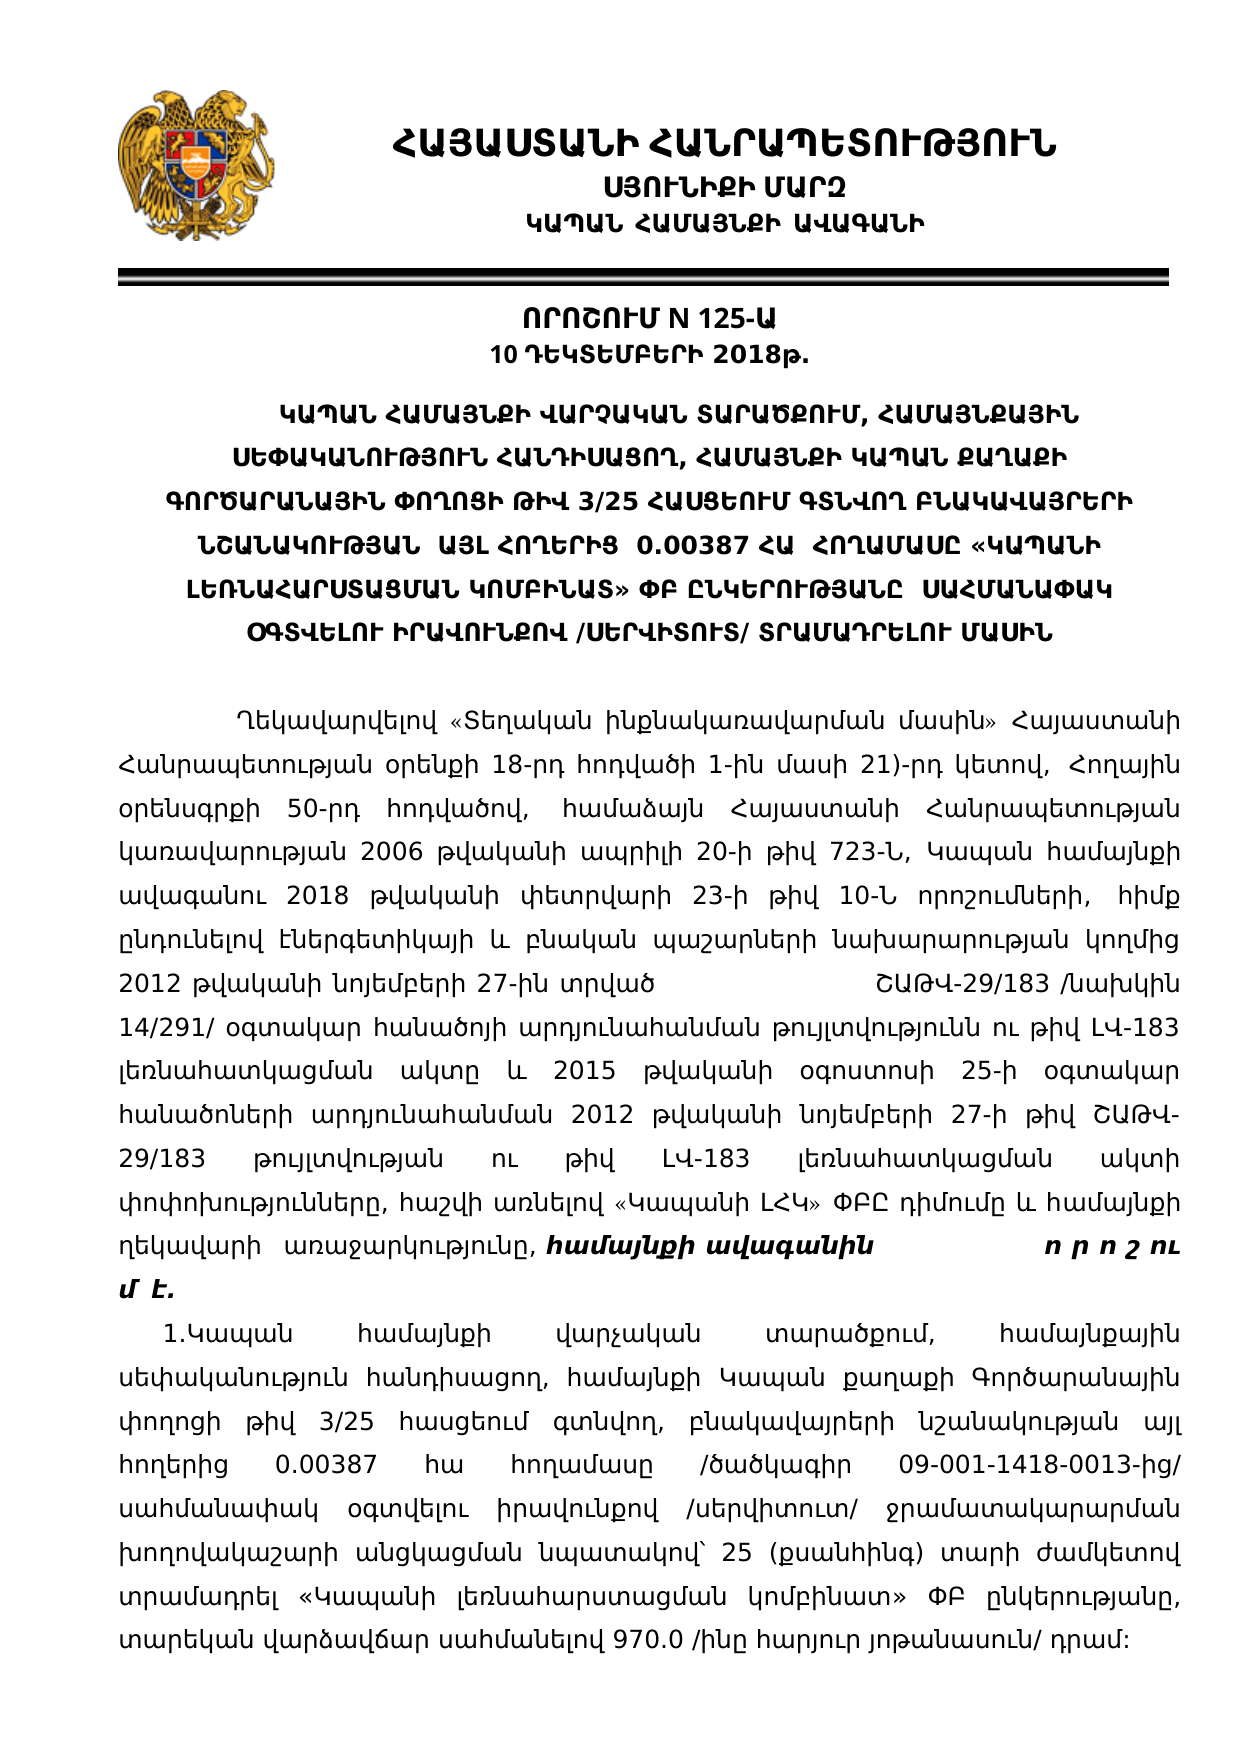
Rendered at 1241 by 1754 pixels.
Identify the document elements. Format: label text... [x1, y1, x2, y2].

text Ղեկավարվելով Տեղական ինքնակառավարման մասին Հայաստանի Հանրապետության օրենքի 18-րդ հոդվածի 1-ին մասի 21)-րդ կետով, Հողային օրենսգրքի 50-րդ հոդվածով, համաձայն Հայաստանի Հանրապետության կառավարության 2006 թվականի ապրիլի 20-ի թիվ 723-Ն, Կապան համայնքի ավագանու 2018 թվականի փետրվարի 23-ի թիվ 10-Ն որոշումների, հիմք ընդունելով էներգետիկայի և բնական պաշարների նախարարության կողմից 2012 թվականի նոյեմբերի 27-ին տրված ՇԱԹՎ-29/183 /նախկին 14/291/ օգտակար հանածոյի արդյունահանման թույլտվությունն ու թիվ ԼՎ-183 լեռնահատկացման ակտը և 2015 թվականի օգոստոսի 25-ի օգտակար հանածոների արդյունահանման 2012 թվականի նոյեմբերի 27-ի թիվ ՇԱԹՎ-29/183 թույլտվության ու թիվ ԼՎ-183 լեռնահատկացման ակտի փոփոխությունները, հաշվի առնելով Կապանի ԼՀԿ ՓԲԸ դիմումը և համայնքի ղեկավարի առաջարկությունը, համայնքի ավագանին ո ր ո շ ու մ է. [118, 706, 1181, 1304]
text 10 ԴԵԿՏԵՄԲԵՐԻ 2018թ. [118, 337, 1181, 371]
text ԿԱՊԱՆ ՀԱՄԱՅՆՔԻ ՎԱՐՉԱԿԱՆ ՏԱՐԱԾՔՈՒՄ, ՀԱՄԱՅՆՔԱՅԻՆ ՍԵՓԱԿԱՆՈՒԹՅՈՒՆ ՀԱՆԴԻՍԱՑՈՂ, ՀԱՄԱՅՆՔԻ ԿԱՊԱՆ ՔԱՂԱՔԻ ԳՈՐԾԱՐԱՆԱՅԻՆ ՓՈՂՈՑԻ ԹԻՎ 3/25 ՀԱՍՑԵՈՒՄ ԳՏՆՎՈՂ ԲՆԱԿԱՎԱՅՐԵՐԻ ՆՇԱՆԱԿՈՒԹՅԱՆ ԱՅԼ ՀՈՂԵՐԻՑ 0.00387 ՀԱ ՀՈՂԱՄԱՍԸ «ԿԱՊԱՆԻ ԼԵՌՆԱՀԱՐՍՏԱՑՄԱՆ ԿՈՄԲԻՆԱՏ» ՓԲ ԸՆԿԵՐՈՒԹՅԱՆԸ ՍԱՀՄԱՆԱՓԱԿ ՕԳՏՎԵԼՈՒ ԻՐԱՎՈՒՆՔՈՎ /ՍԵՐՎԻՏՈՒՏ/ ՏՐԱՄԱԴՐԵԼՈՒ ՄԱՍԻՆ [118, 400, 1181, 648]
text ՈՐՈՇՈՒՄ N 125-Ա [118, 298, 1181, 337]
picture [118, 268, 1169, 286]
table_header ՀԱՅԱՍՏԱՆԻ ՀԱՆՐԱՊԵՏՈՒԹՅՈՒՆ ՍՅՈՒՆԻՔԻ ՄԱՐԶ ԿԱՊԱՆ ՀԱՄԱՅՆՔԻ ԱՎԱԳԱՆԻ [281, 89, 1169, 266]
table_header [117, 89, 281, 266]
picture [118, 90, 275, 241]
text 1.Կապան համայնքի վարչական տարածքում, համայնքային սեփականություն հանդիսացող, համայնքի Կապան քաղաքի Գործարանային փողոցի թիվ 3/25 հասցեում գտնվող, բնակավայրերի նշանակության այլ հողերից 0.00387 հա հողամասը /ծածկագիր 09-001-1418-0013-ից/ սահմանափակ օգտվելու իրավունքով /սերվիտուտ/ ջրամատակարարման խողովակաշարի անցկացման նպատակով՝ 25 (քսանհինգ) տարի ժամկետով տրամադրել «Կապանի լեռնահարստացման կոմբինատ» ՓԲ ընկերությանը, տարեկան վարձավճար սահմանելով 970.0 /ինը հարյուր յոթանասուն/ դրամ: [118, 1319, 1181, 1654]
table_cell [117, 266, 1169, 298]
